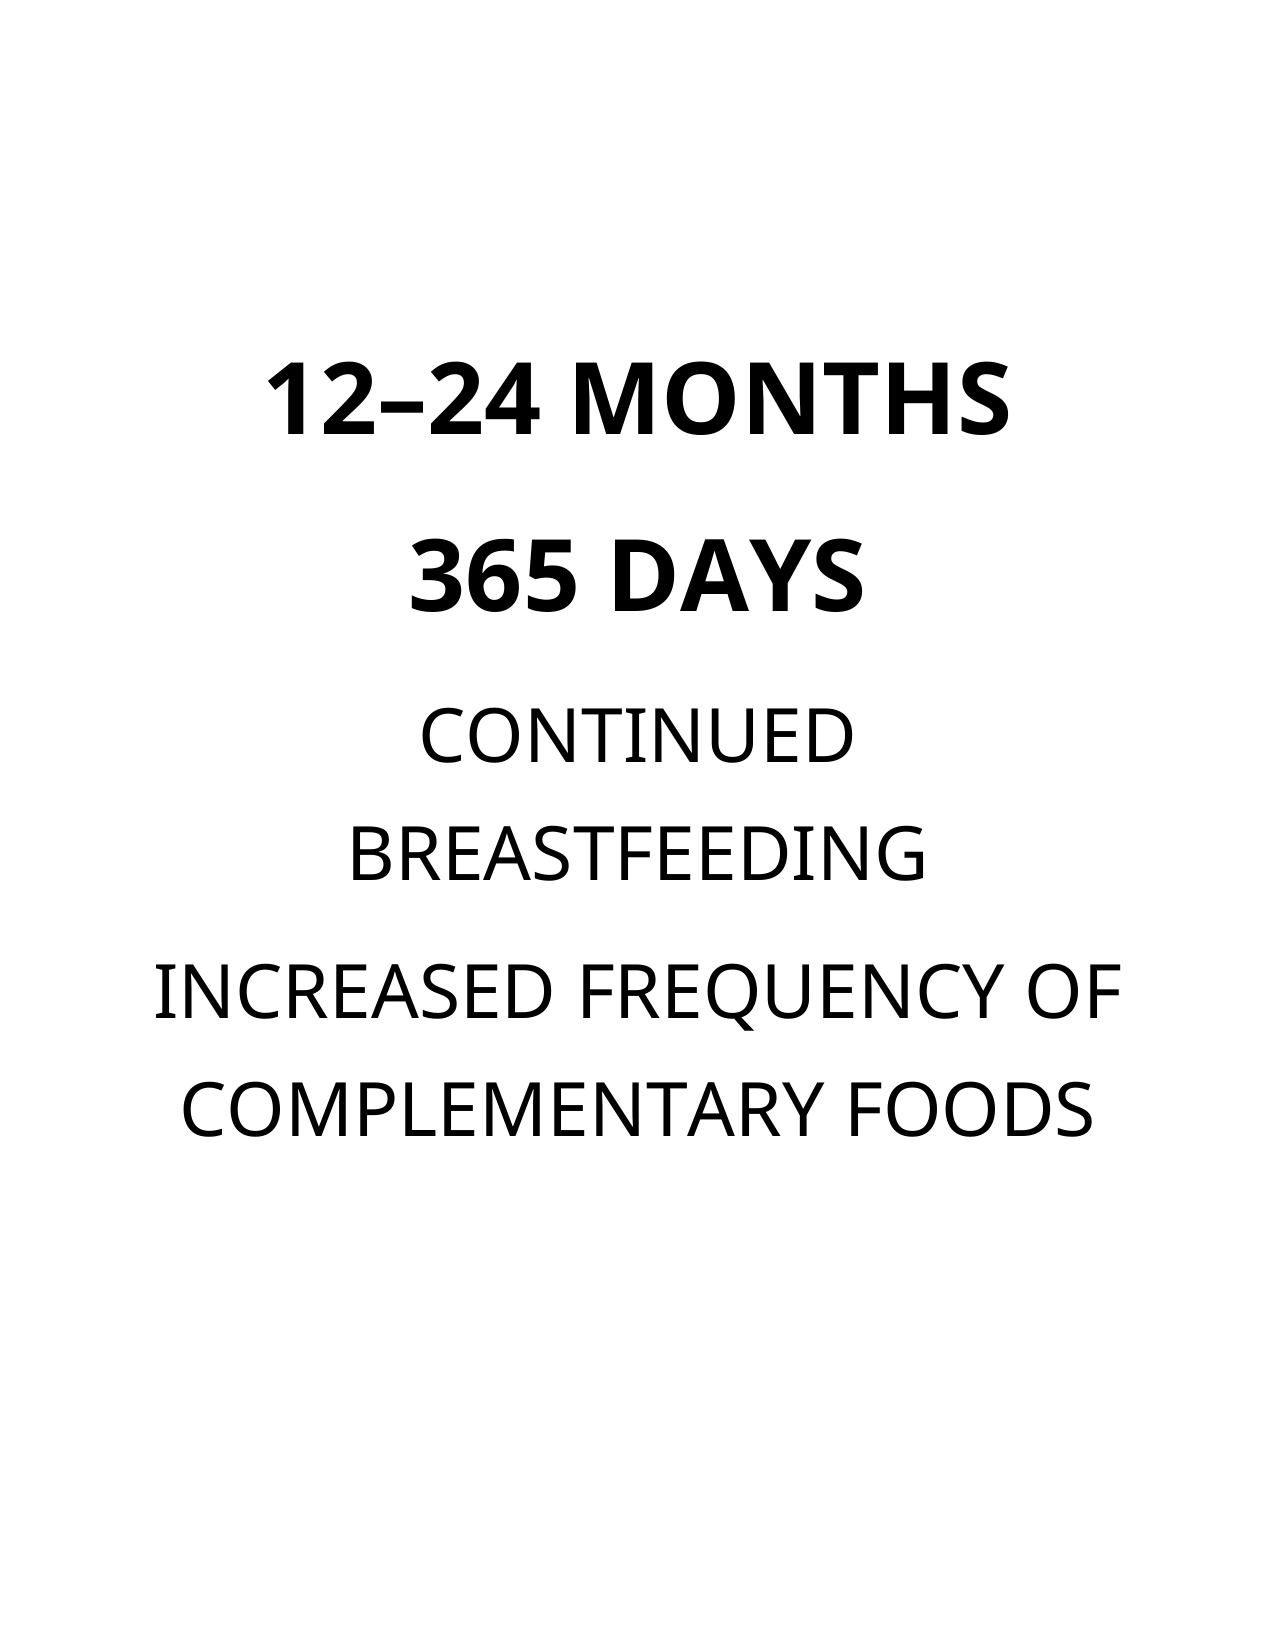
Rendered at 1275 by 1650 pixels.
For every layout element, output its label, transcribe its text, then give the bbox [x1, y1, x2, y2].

text 12–24 MONTHS [150, 327, 1125, 464]
text 365 DAYS [150, 505, 1125, 641]
text INCREASED FREQUENCY OF COMPLEMENTARY FOODS [150, 938, 1125, 1158]
text CONTINUED BREASTFEEDING [150, 682, 1125, 902]
